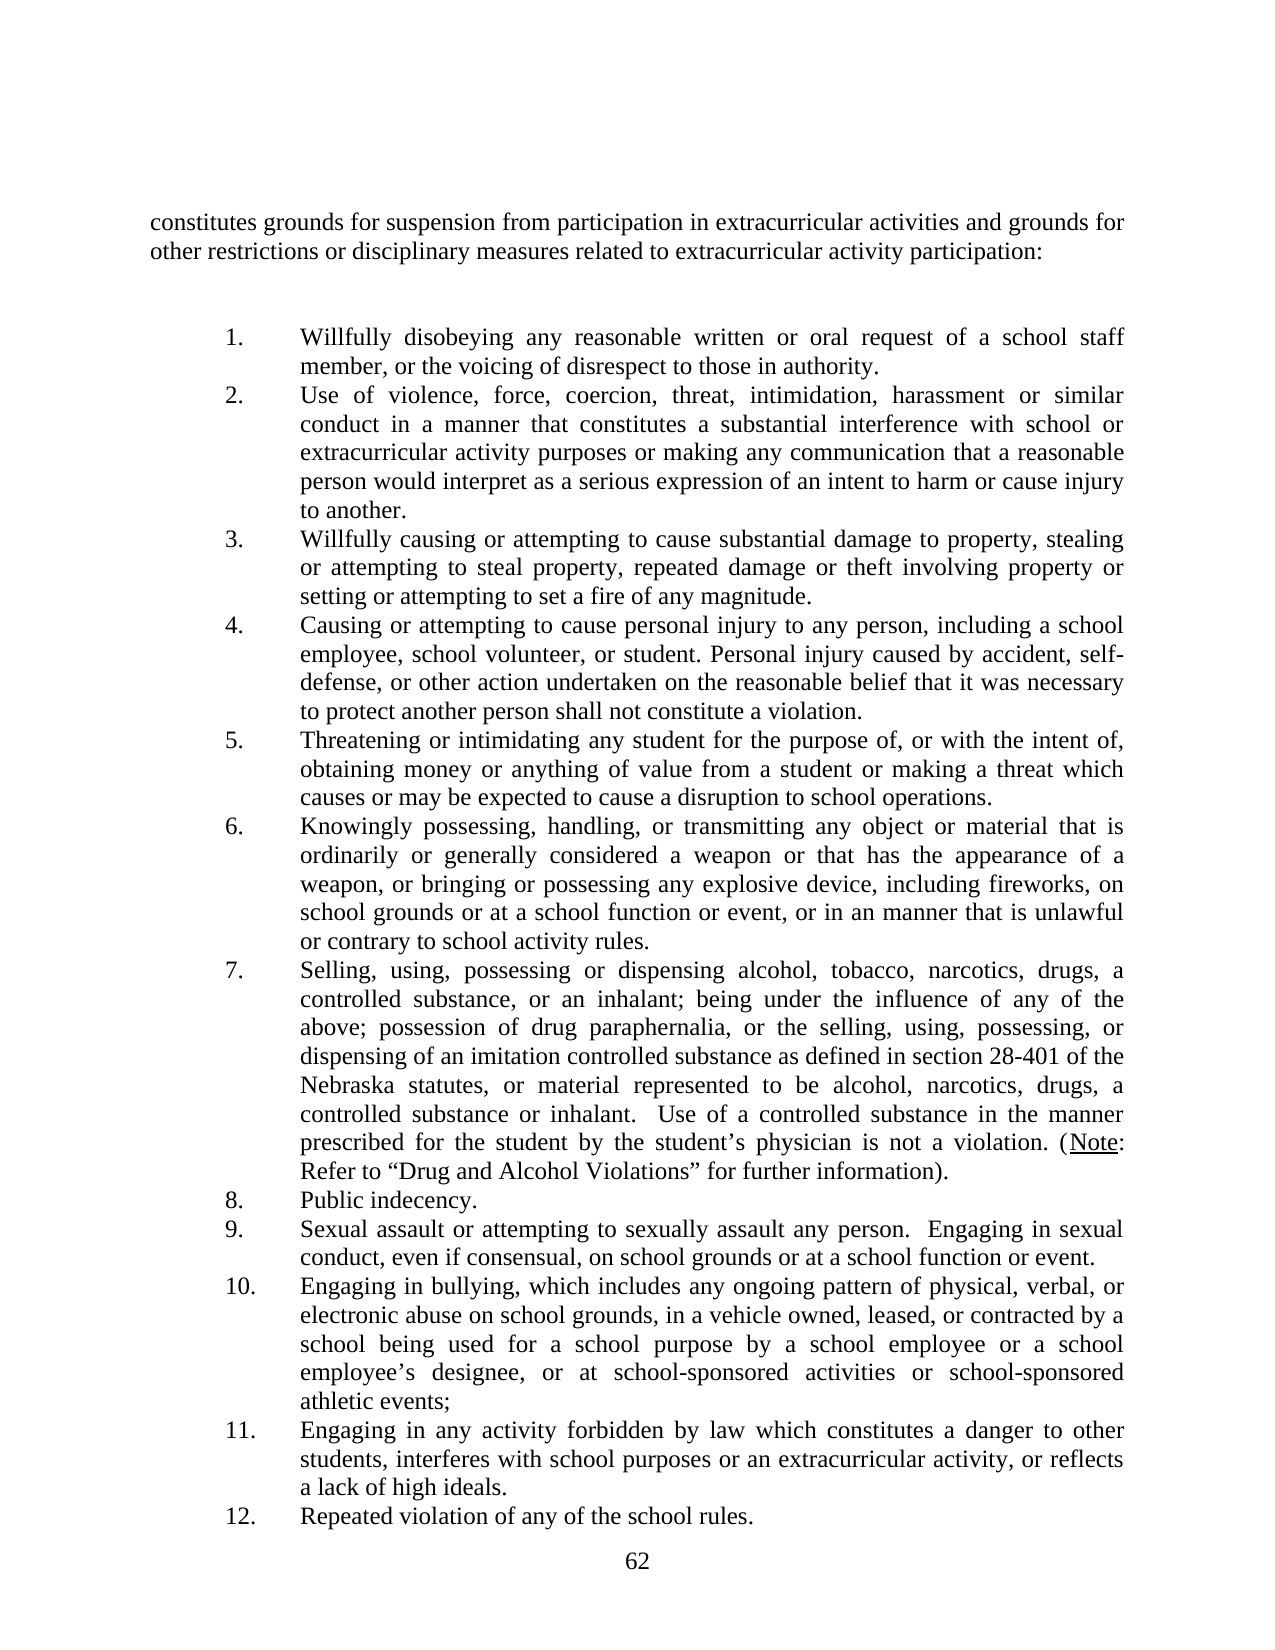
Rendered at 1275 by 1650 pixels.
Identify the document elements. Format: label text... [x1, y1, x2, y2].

list Threatening or intimidating any student for the purpose of, or with the intent of, obtaining money or anything of value from a student or making a threat which causes or may be expected to cause a disruption to school operations. [225, 725, 1125, 811]
list Sexual assault or attempting to sexually assault any person. Engaging in sexual conduct, even if consensual, on school grounds or at a school function or event. [225, 1214, 1125, 1271]
list Engaging in any activity forbidden by law which constitutes a danger to other students, interferes with school purposes or an extracurricular activity, or reflects a lack of high ideals. [225, 1415, 1125, 1501]
list Repeated violation of any of the school rules. [225, 1501, 1125, 1530]
list Public indecency. [225, 1185, 1125, 1214]
list Willfully causing or attempting to cause substantial damage to property, stealing or attempting to steal property, repeated damage or theft involving property or setting or attempting to set a fire of any magnitude. [225, 524, 1125, 610]
list Causing or attempting to cause personal injury to any person, including a school employee, school volunteer, or student. Personal injury caused by accident, self-defense, or other action undertaken on the reasonable belief that it was necessary to protect another person shall not constitute a violation. [225, 610, 1125, 725]
list Engaging in bullying, which includes any ongoing pattern of physical, verbal, or electronic abuse on school grounds, in a vehicle owned, leased, or contracted by a school being used for a school purpose by a school employee or a school employee’s designee, or at school-sponsored activities or school-sponsored athletic events; [225, 1271, 1125, 1415]
list Willfully disobeying any reasonable written or oral request of a school staff member, or the voicing of disrespect to those in authority. [225, 322, 1125, 380]
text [150, 207, 1125, 265]
list Knowingly possessing, handling, or transmitting any object or material that is ordinarily or generally considered a weapon or that has the appearance of a weapon, or bringing or possessing any explosive device, including fireworks, on school grounds or at a school function or event, or in an manner that is unlawful or contrary to school activity rules. [225, 811, 1125, 955]
list Use of violence, force, coercion, threat, intimidation, harassment or similar conduct in a manner that constitutes a substantial interference with school or extracurricular activity purposes or making any communication that a reasonable person would interpret as a serious expression of an intent to harm or cause injury to another. [225, 380, 1125, 524]
list Selling, using, possessing or dispensing alcohol, tobacco, narcotics, drugs, a controlled substance, or an inhalant; being under the influence of any of the above; possession of drug paraphernalia, or the selling, using, possessing, or dispensing of an imitation controlled substance as defined in section 28-401 of the Nebraska statutes, or material represented to be alcohol, narcotics, drugs, a controlled substance or inhalant. Use of a controlled substance in the manner prescribed for the student by the student’s physician is not a violation. (Note: Refer to “Drug and Alcohol Violations” for further information). [225, 955, 1125, 1185]
